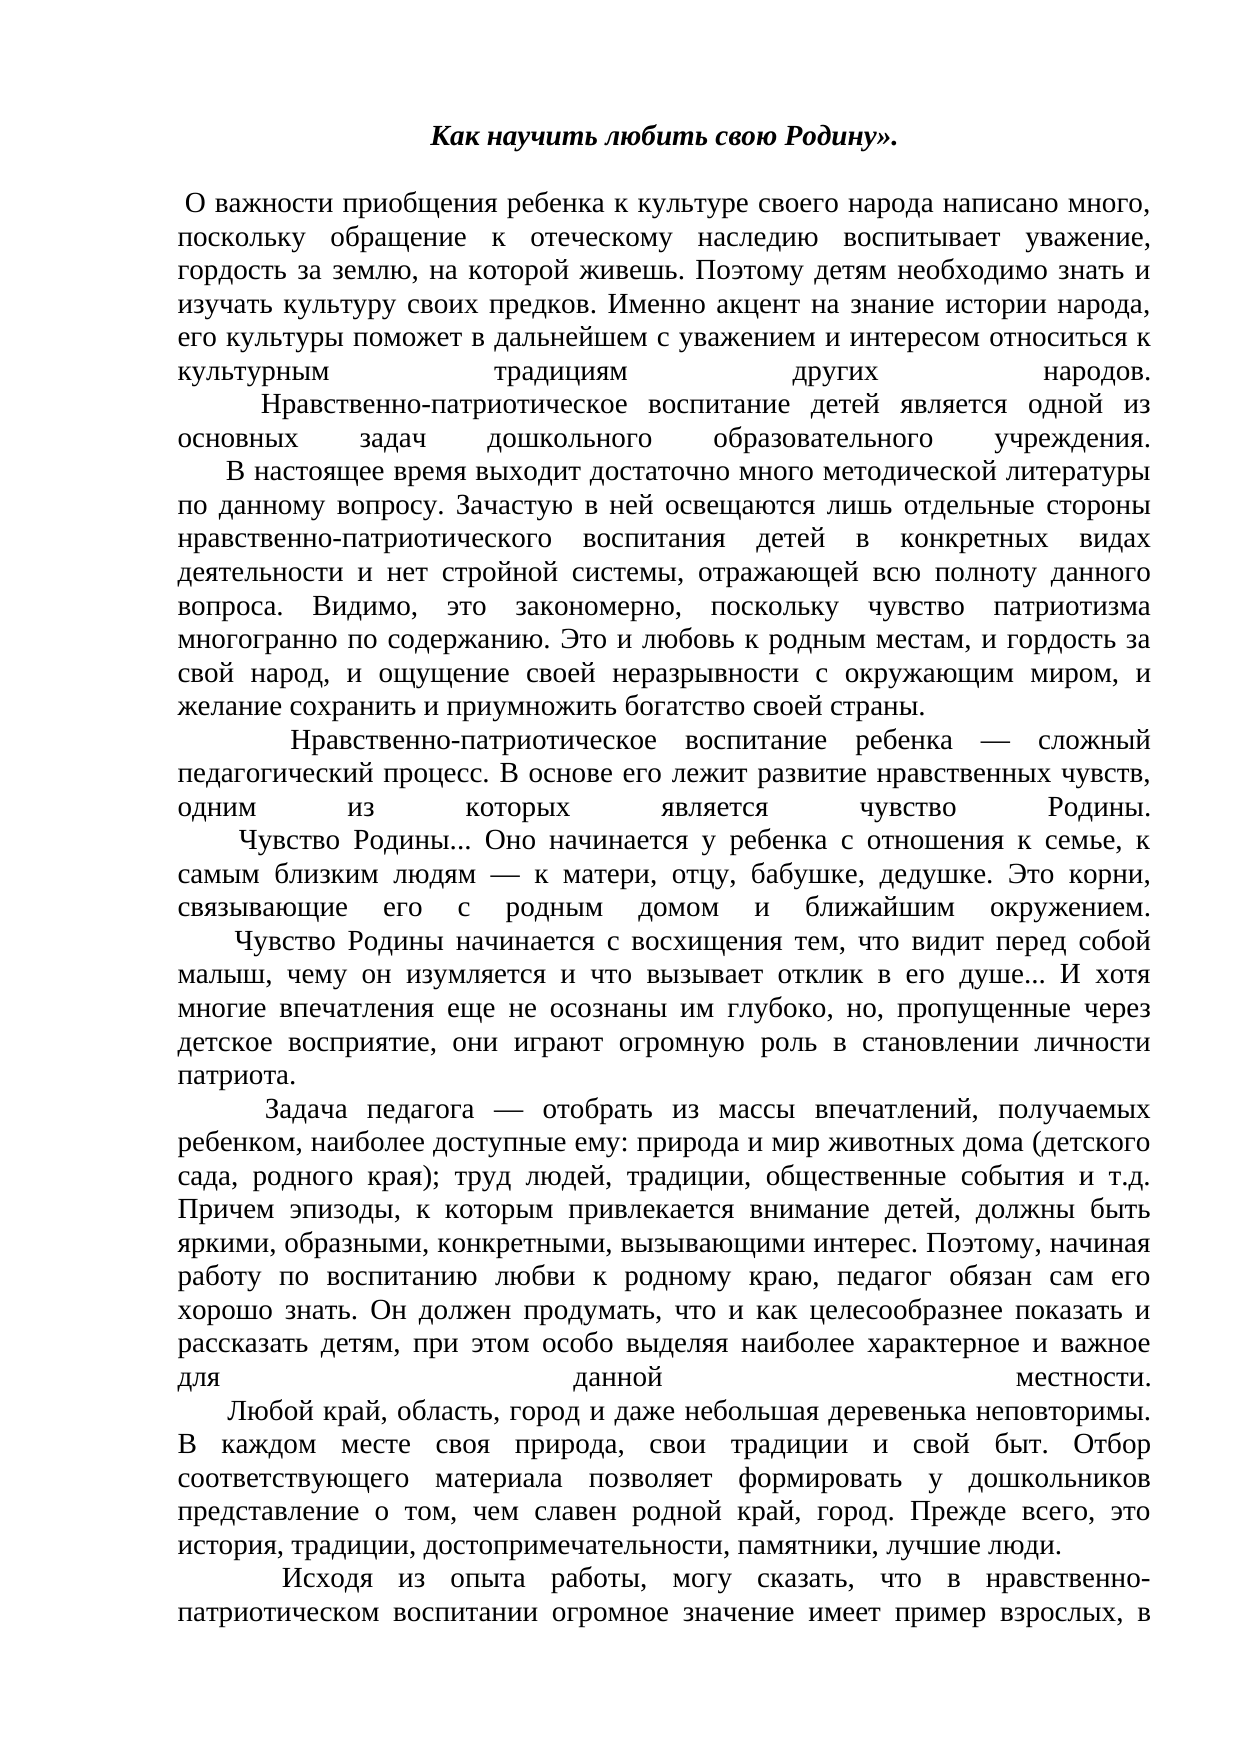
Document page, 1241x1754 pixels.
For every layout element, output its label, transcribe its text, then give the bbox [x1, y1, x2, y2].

text Как научить любить свою Родину». [177, 118, 1152, 152]
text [177, 1560, 1152, 1627]
text О важности приобщения ребенка к культуре своего народа написано много, поскольку обращение к отеческому наследию воспитывает уважение, гордость за землю, на которой живешь. Поэтому детям необходимо знать и изучать культуру своих предков. Именно акцент на знание истории народа, его культуры поможет в дальнейшем с уважением и интересом относиться к культурным традициям других народов. Нравственно-патриотическое воспитание детей является одной из основных задач дошкольного образовательного учреждения. В настоящее время выходит достаточно много методической литературы по данному вопросу. Зачастую в ней освещаются лишь отдельные стороны нравственно-патриотического воспитания детей в конкретных видах деятельности и нет стройной системы, отражающей всю полноту данного вопроса. Видимо, это закономерно, поскольку чувство патриотизма многогранно по содержанию. Это и любовь к родным местам, и гордость за свой народ, и ощущение своей неразрывности с окружающим миром, и желание сохранить и приумножить богатство своей страны. [177, 185, 1152, 722]
text Нравственно-патриотическое воспитание ребенка — сложный педагогический процесс. В основе его лежит развитие нравственных чувств, одним из которых является чувство Родины. Чувство Родины... Оно начинается у ребенка с отношения к семье, к самым близким людям — к матери, отцу, бабушке, дедушке. Это корни, связывающие его с родным домом и ближайшим окружением. Чувство Родины начинается с восхищения тем, что видит перед собой малыш, чему он изумляется и что вызывает отклик в его душе... И хотя многие впечатления еще не осознаны им глубоко, но, пропущенные через детское восприятие, они играют огромную роль в становлении личности патриота. [177, 722, 1152, 1091]
text Задача педагога — отобрать из массы впечатлений, получаемых ребенком, наиболее доступные ему: природа и мир животных дома (детского сада, родного края); труд людей, традиции, общественные события и т.д. Причем эпизоды, к которым привлекается внимание детей, должны быть яркими, образными, конкретными, вызывающими интерес. Поэтому, начиная работу по воспитанию любви к родному краю, педагог обязан сам его хорошо знать. Он должен продумать, что и как целесообразнее показать и рассказать детям, при этом особо выделяя наиболее характерное и важное для данной местности. Любой край, область, город и даже небольшая деревенька неповторимы. В каждом месте своя природа, свои традиции и свой быт. Отбор соответствующего материала позволяет формировать у дошкольников представление о том, чем славен родной край, город. Прежде всего, это история, традиции, достопримечательности, памятники, лучшие люди. [177, 1091, 1152, 1560]
